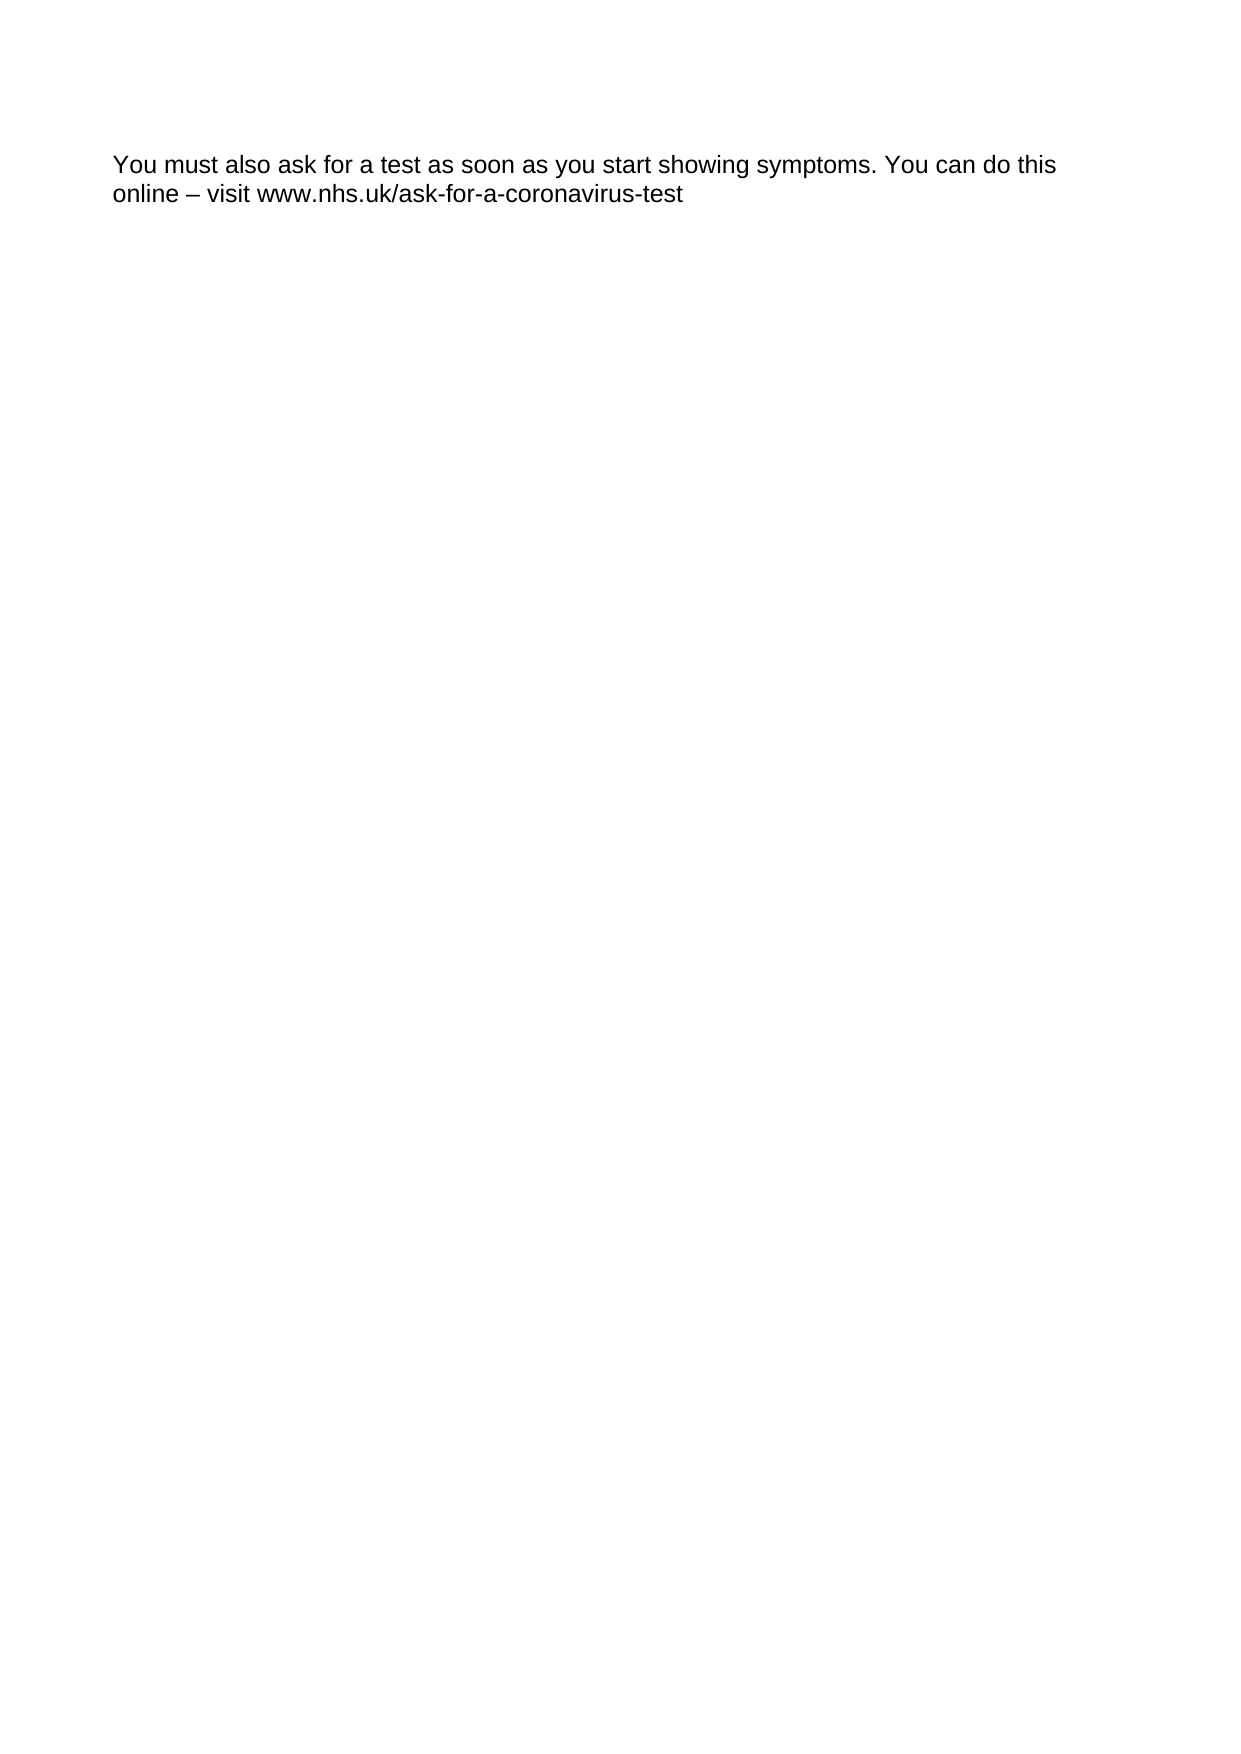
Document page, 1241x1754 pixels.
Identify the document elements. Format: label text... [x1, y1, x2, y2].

text You must also ask for a test as soon as you start showing symptoms. You can do this online – visit www.nhs.uk/ask-for-a-coronavirus-test [112, 150, 1128, 207]
